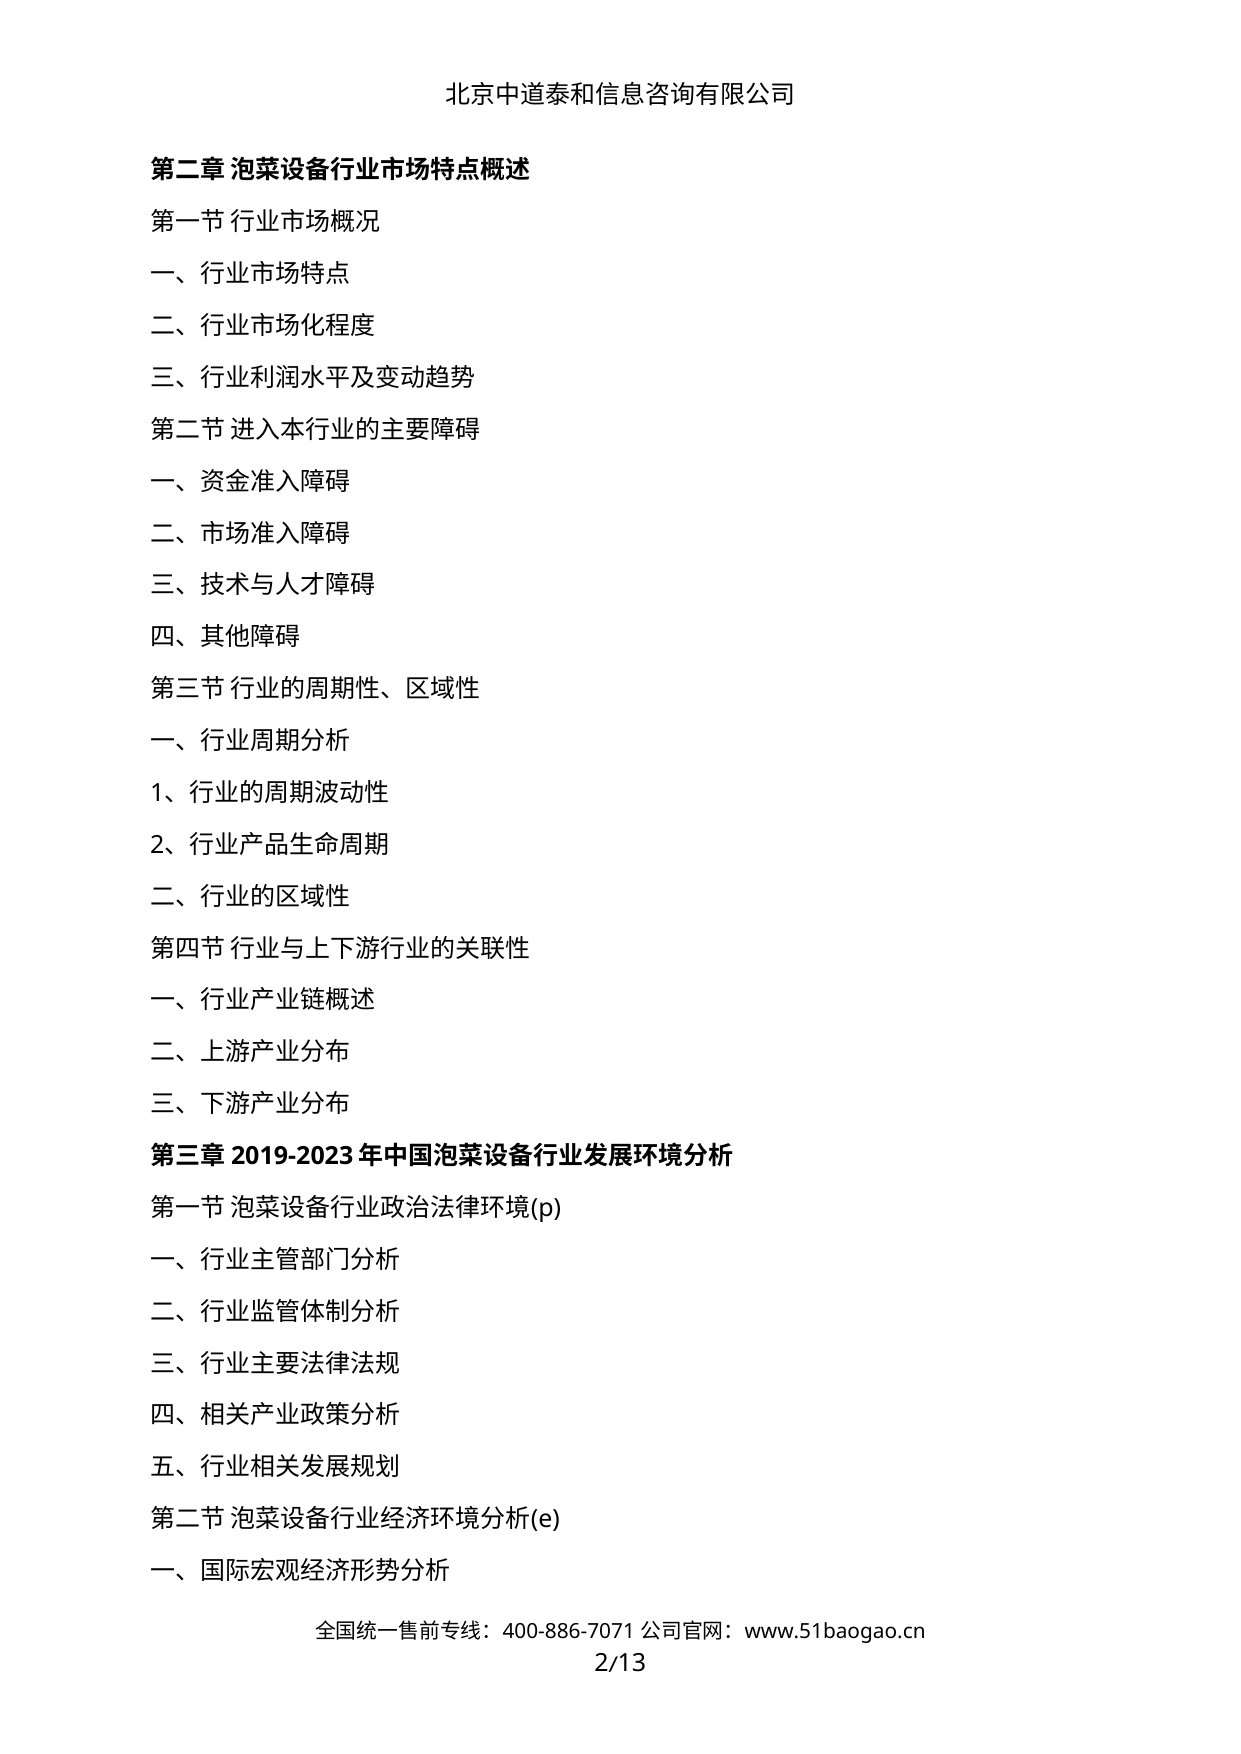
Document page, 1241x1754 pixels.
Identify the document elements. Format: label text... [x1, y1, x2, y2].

text 第二节 进入本行业的主要障碍 [150, 409, 1090, 446]
text 三、下游产业分布 [150, 1084, 1090, 1120]
text 二、行业的区域性 [150, 876, 1090, 912]
text 五、行业相关发展规划 [150, 1447, 1090, 1483]
text 第一节 行业市场概况 [150, 202, 1090, 238]
text 一、行业产业链概述 [150, 980, 1090, 1016]
text 一、资金准入障碍 [150, 461, 1090, 497]
text 二、上游产业分布 [150, 1032, 1090, 1068]
text 第二节 泡菜设备行业经济环境分析(e) [150, 1499, 1090, 1535]
text 第三章 2019-2023年中国泡菜设备行业发展环境分析 [150, 1136, 1090, 1172]
text 二、行业监管体制分析 [150, 1291, 1090, 1327]
text 一、行业主管部门分析 [150, 1239, 1090, 1276]
text 三、技术与人才障碍 [150, 565, 1090, 601]
text 三、行业主要法律法规 [150, 1343, 1090, 1379]
text 一、行业周期分析 [150, 721, 1090, 757]
text 2、行业产品生命周期 [150, 824, 1090, 861]
text 第四节 行业与上下游行业的关联性 [150, 928, 1090, 964]
text 第一节 泡菜设备行业政治法律环境(p) [150, 1187, 1090, 1224]
text 第二章 泡菜设备行业市场特点概述 [150, 150, 1090, 186]
text 第三节 行业的周期性、区域性 [150, 669, 1090, 705]
text 1、行业的周期波动性 [150, 772, 1090, 809]
text 四、相关产业政策分析 [150, 1395, 1090, 1431]
text 三、行业利润水平及变动趋势 [150, 357, 1090, 394]
text 二、行业市场化程度 [150, 306, 1090, 342]
text 四、其他障碍 [150, 617, 1090, 653]
text 二、市场准入障碍 [150, 513, 1090, 549]
text 一、国际宏观经济形势分析 [150, 1551, 1090, 1587]
text 一、行业市场特点 [150, 254, 1090, 290]
